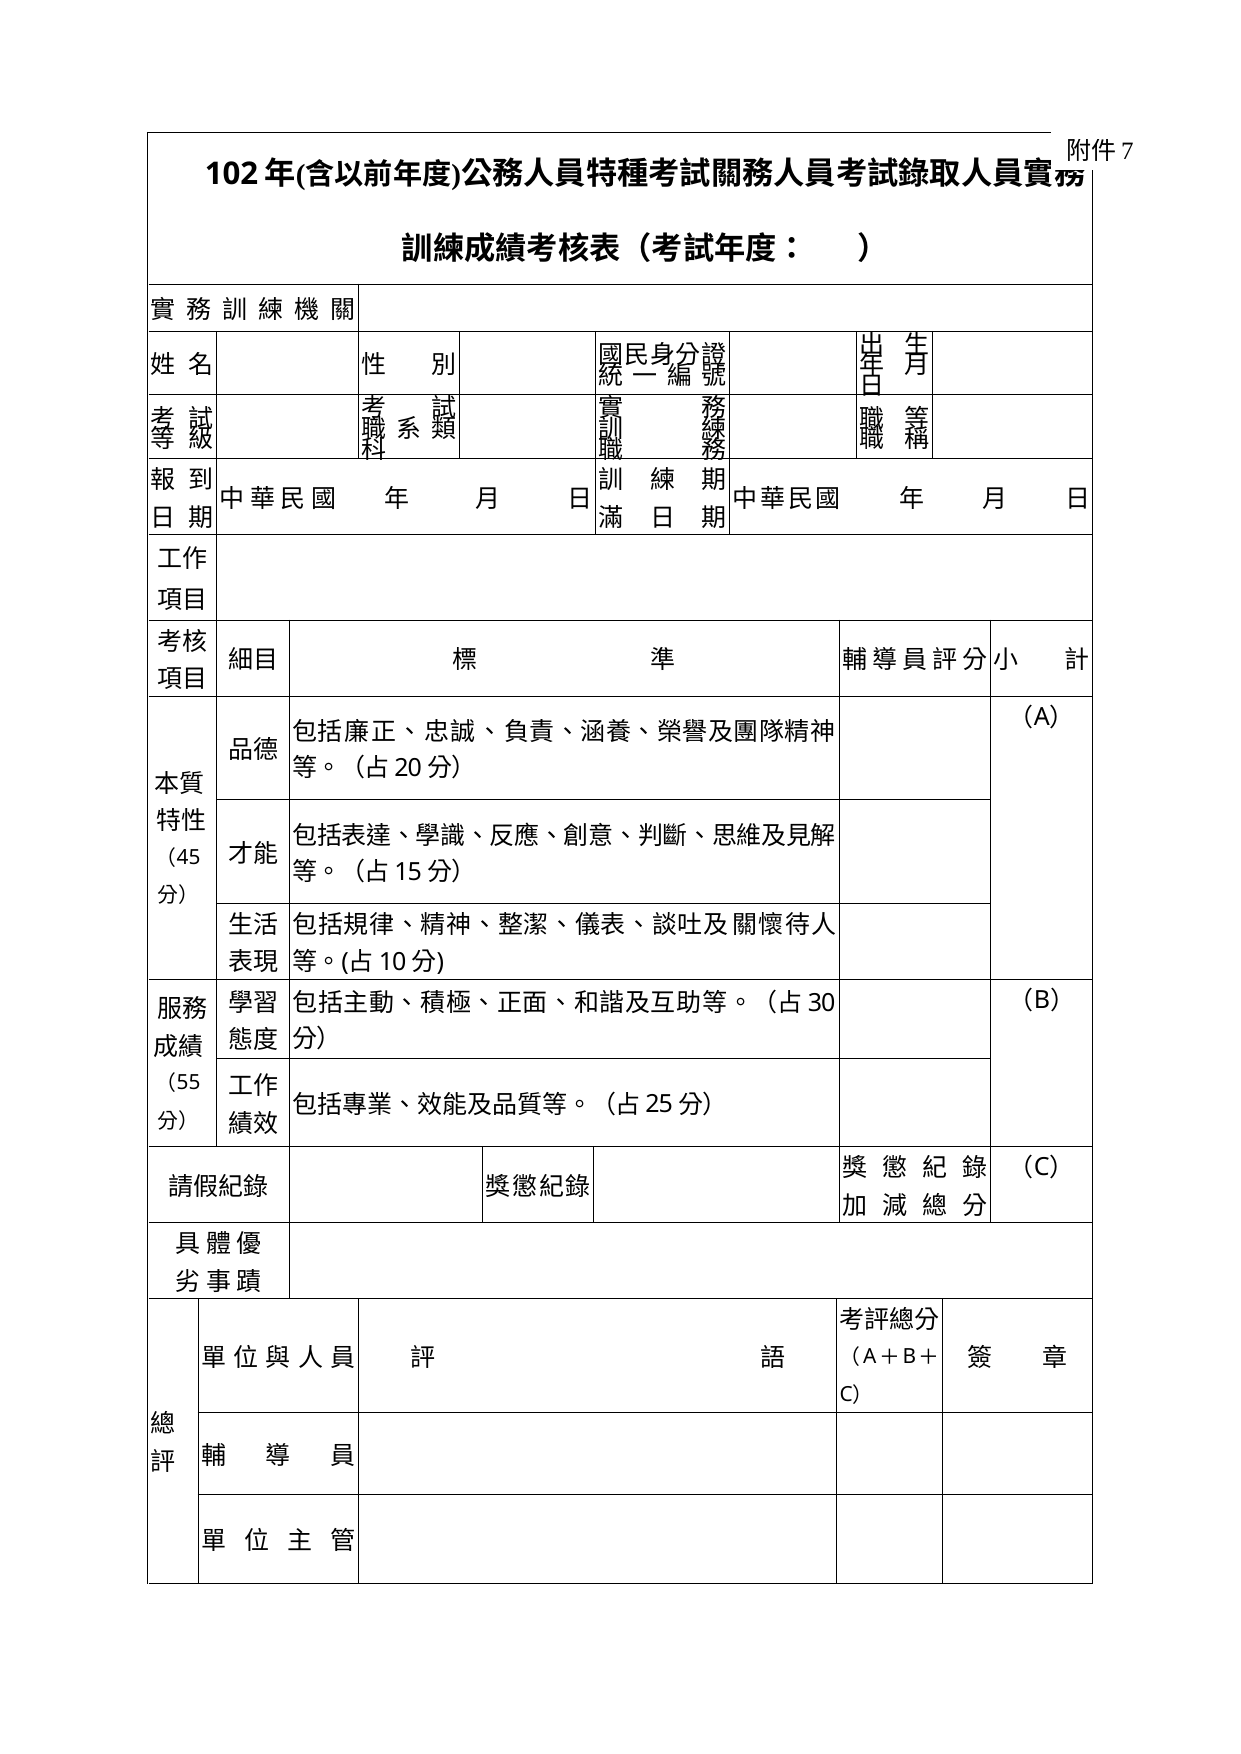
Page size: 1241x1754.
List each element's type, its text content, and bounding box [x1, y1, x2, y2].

table_cell 報到 日期 [148, 459, 216, 534]
table_cell [594, 1147, 839, 1222]
table_cell 品德 [217, 697, 289, 799]
table_cell （A） [991, 697, 1092, 979]
table_cell 服務 成績（55分） [148, 980, 216, 1146]
table_cell [460, 332, 595, 394]
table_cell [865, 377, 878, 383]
table_cell [359, 285, 1092, 331]
table_cell 包括規律、精神、整潔、儀表、談吐及關懷待人等。(占10分) [290, 904, 839, 979]
table_cell 實務訓練機關 [148, 285, 358, 331]
table_cell 輔導員 [199, 1413, 358, 1494]
table_cell 包括主動、積極、正面、和諧及互助等。（占30分） [290, 980, 839, 1058]
table_cell [840, 1059, 990, 1146]
table_cell 考試 職系類科 [370, 395, 459, 458]
table_cell 考核 項目 [148, 621, 216, 696]
table_cell （B） [991, 980, 1092, 1146]
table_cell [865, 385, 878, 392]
table_cell [933, 332, 1092, 394]
table_cell 訓練期 滿日期 [596, 459, 729, 534]
table_cell 職等 職稱 [857, 395, 932, 458]
table_cell 具 體 優 劣 事 蹟 [148, 1223, 289, 1298]
table_cell 輔導員評分 [840, 621, 990, 696]
table_cell 單位與人員 [199, 1299, 358, 1412]
table_cell 標 準 [290, 621, 839, 696]
table_cell [840, 800, 990, 903]
table_cell 考試 等級 [148, 395, 216, 458]
table_cell [217, 535, 1092, 619]
table_cell 包括表達、學識、反應、創意、判斷、思維及見解等。（占15分） [290, 800, 839, 903]
table_cell 細目 [217, 621, 289, 696]
table_cell [840, 697, 990, 799]
table_cell 工作 績效 [217, 1059, 289, 1146]
table_cell [460, 395, 595, 458]
table_cell 才能 [217, 800, 289, 903]
table_cell 本質 特性（45分） [148, 697, 216, 979]
table_cell 單位主管 [199, 1495, 358, 1582]
table_cell 包括專業、效能及品質等。（占25分） [290, 1059, 839, 1146]
table_cell 中華民國 年 月 日 [217, 459, 595, 534]
table_cell 工作項目 [148, 535, 216, 619]
table_cell 學習 態度 [217, 980, 289, 1058]
table_cell [837, 1413, 942, 1494]
table_cell 評 語 [359, 1299, 836, 1412]
table_cell [840, 904, 990, 979]
table_cell 國民身分證 統一編號 [596, 332, 729, 394]
table_cell [840, 980, 990, 1058]
table_cell 小計 [991, 621, 1092, 696]
table_header 102年(含以前年度)公務人員特種考試關務人員考試錄取人員實務訓練成績考核表（考試年度： ） [148, 133, 1092, 283]
table_cell [943, 1495, 1092, 1582]
table_cell 出生 年月日 [872, 332, 932, 394]
table_cell 中華民國 年 月 日 [730, 459, 1092, 534]
table_cell 獎懲紀錄 加減總分 [840, 1147, 990, 1222]
table_cell [290, 1223, 1092, 1298]
table_cell 性別 [359, 332, 459, 394]
table_cell 簽 章 [943, 1299, 1092, 1412]
table_cell [933, 395, 1092, 458]
table_cell [359, 1495, 836, 1582]
table_cell 姓名 [148, 332, 216, 394]
table_cell [359, 1413, 836, 1494]
table_cell [217, 395, 358, 458]
table_cell 總評 [148, 1299, 198, 1582]
table_cell 考試 職系類科 [359, 395, 381, 458]
table_cell 出生 年月日 [857, 332, 872, 394]
table_cell [730, 395, 856, 458]
table_cell [837, 1495, 942, 1582]
table_cell [290, 1147, 482, 1222]
table_cell 生活表現 [217, 904, 289, 979]
table_cell 實務 訓練 職務 [596, 395, 729, 458]
table_cell 考評總分 （A＋B＋C） [837, 1299, 942, 1412]
table_cell [217, 332, 358, 394]
table_cell [730, 332, 856, 394]
table_cell 包括廉正、忠誠、負責、涵養、榮譽及團隊精神等。（占20分） [290, 697, 839, 799]
table_cell 獎懲紀錄 [483, 1147, 593, 1222]
table_cell （C） [991, 1147, 1092, 1222]
table_cell [943, 1413, 1092, 1494]
table_cell 請假紀錄 [148, 1147, 289, 1222]
